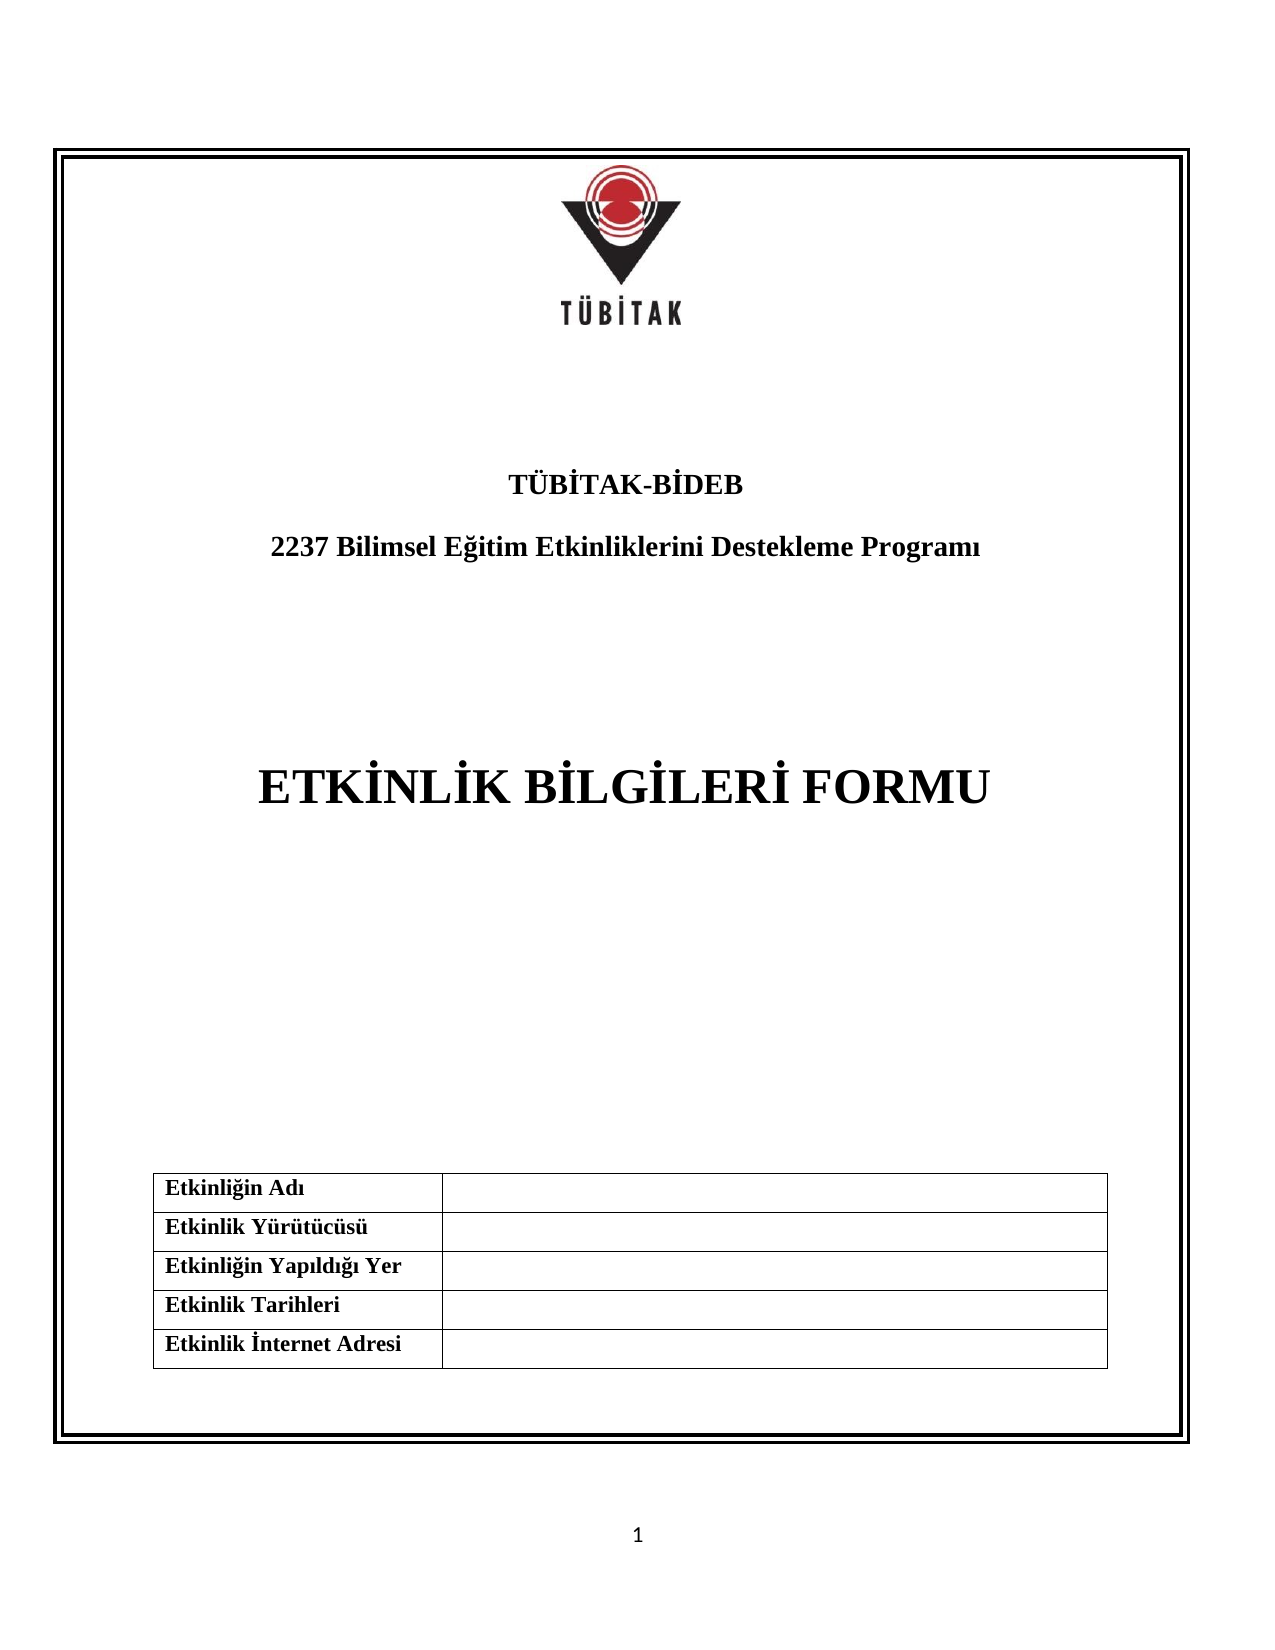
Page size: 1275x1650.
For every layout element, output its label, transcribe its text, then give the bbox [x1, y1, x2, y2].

picture [561, 165, 681, 325]
table_header TÜBİTAK-BİDEB 2237 Bilimsel Eğitim Etkinliklerini Destekleme Programı ETKİNLİK BİLGİLERİ FORMU [59, 151, 1185, 1433]
